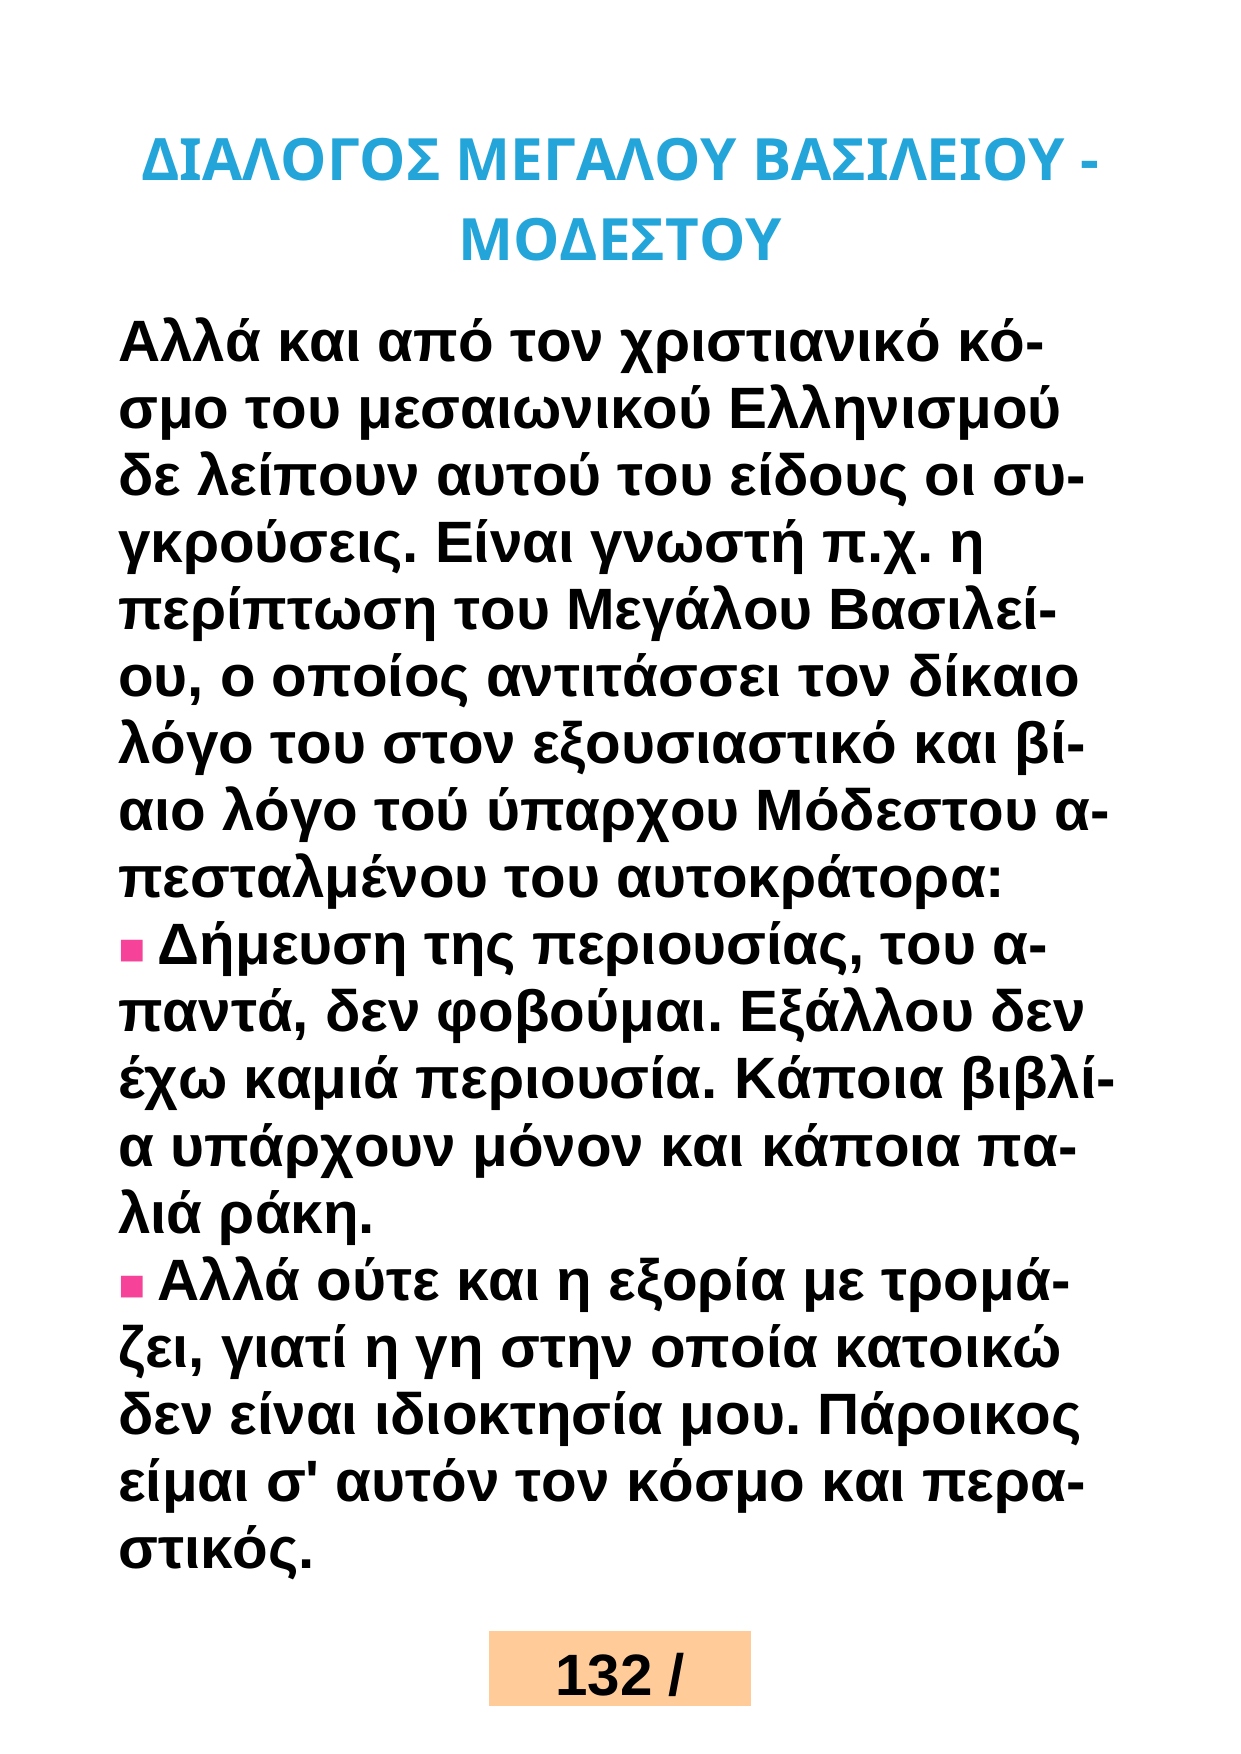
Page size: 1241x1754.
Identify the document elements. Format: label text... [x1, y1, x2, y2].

text Αλλά και από τον χριστιανικό κό-σμο του μεσαιωνικού Ελληνισμού δε λείπουν αυτού του είδους οι συ-γκρούσεις. Είναι γνωστή π.χ. η περίπτωση του Μεγάλου Βασιλεί-ου, ο οποίος αντιτάσσει τον δίκαιο λόγο του στον εξουσιαστικό και βί-αιο λόγο τού ύπαρχου Μόδεστου α-πεσταλμένου του αυτοκράτορα: [118, 306, 1122, 910]
text ■ Δήμευση της περιουσίας, του α-παντά, δεν φοβούμαι. Εξάλλου δεν έχω καμιά περιουσία. Κάποια βιβλί-α υπάρχουν μόνον και κάποια πα-λιά ράκη. [118, 910, 1122, 1245]
text ΔΙΑΛΟΓΟΣ ΜΕΓΑΛΟΥ ΒΑΣΙΛΕΙΟΥ - ΜΟΔΕΣΤΟΥ [118, 118, 1122, 277]
text ■ Αλλά ούτε και η εξορία με τρομά-ζει, γιατί η γη στην οποία κατοικώ δεν είναι ιδιοκτησία μου. Πάροικος είμαι σ' αυτόν τον κόσμο και περα-στικός. [118, 1245, 1122, 1581]
